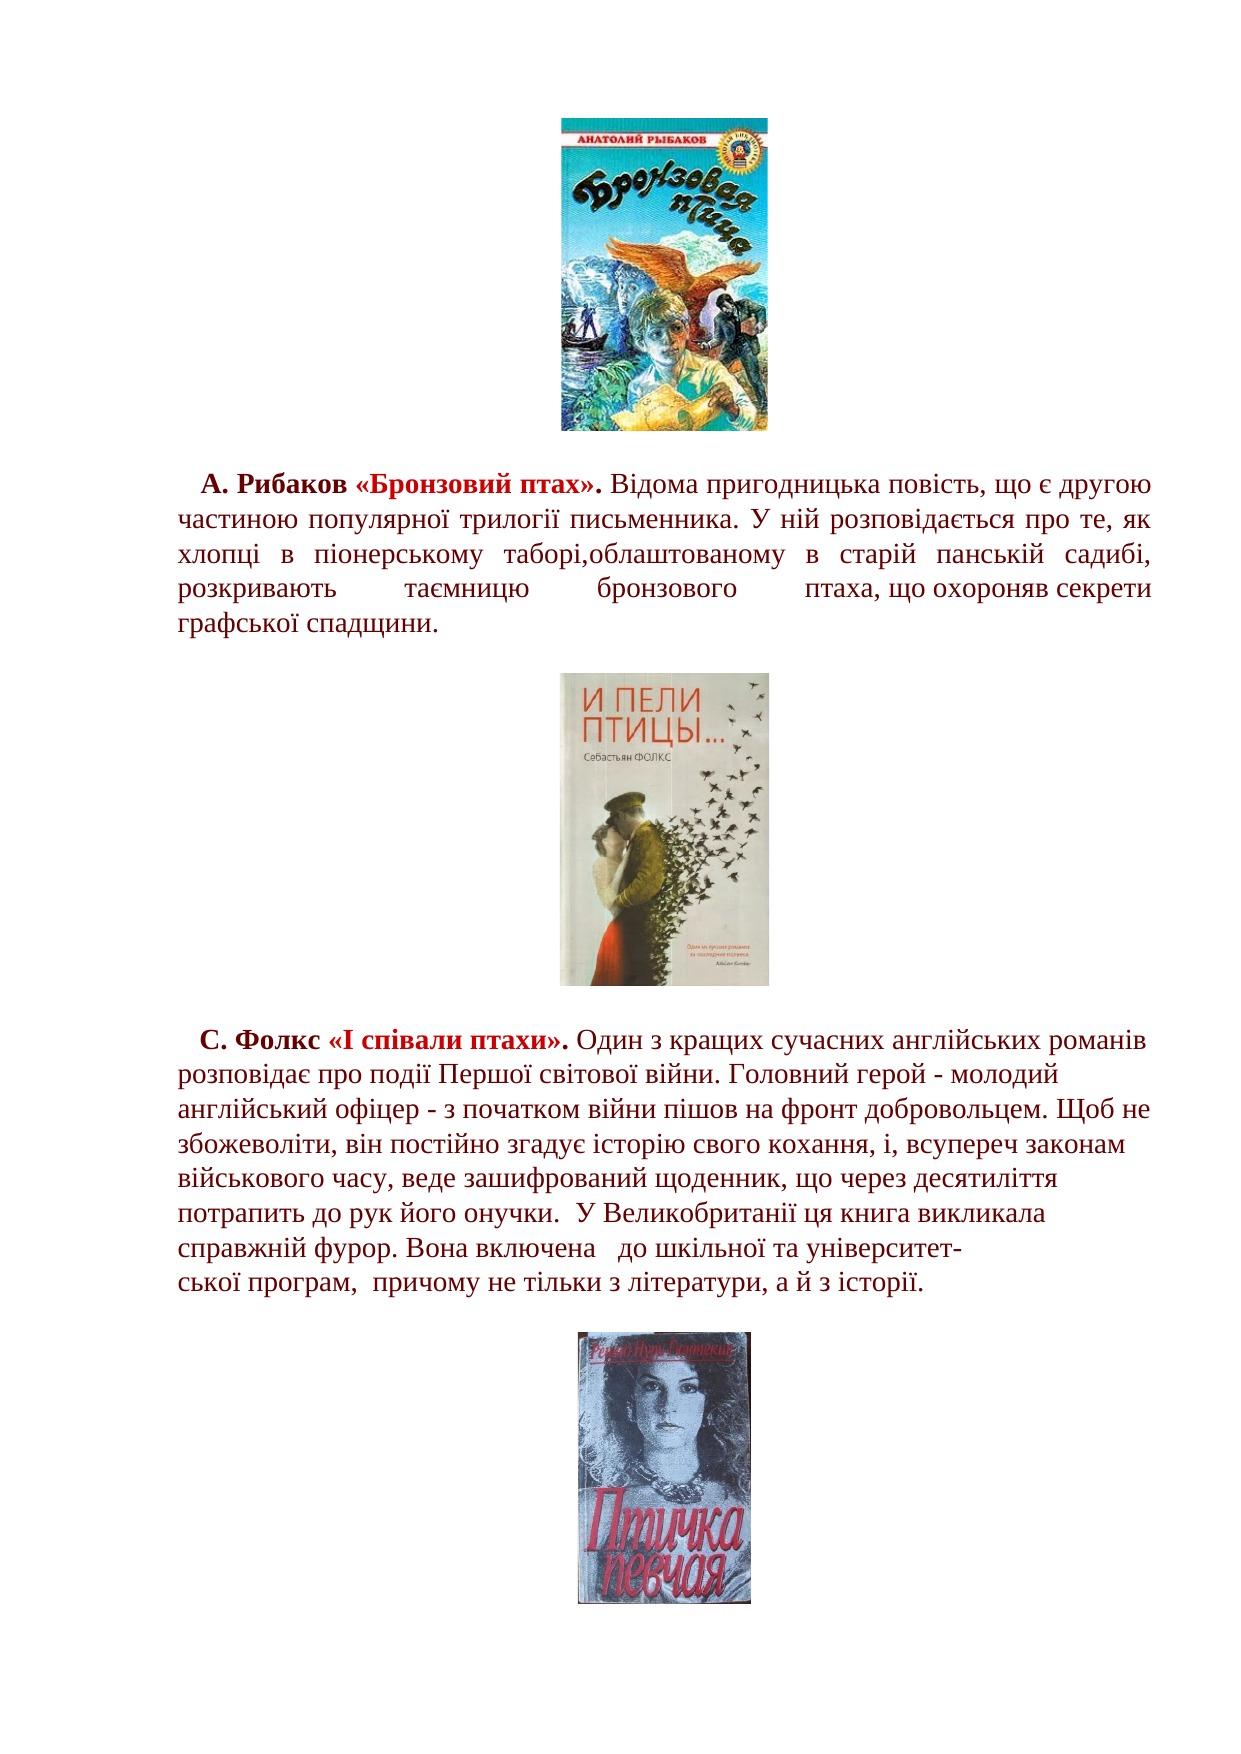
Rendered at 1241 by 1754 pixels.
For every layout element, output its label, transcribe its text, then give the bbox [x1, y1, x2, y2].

text А. Рибаков «Бронзовий птах». Відома пригодницька повість, що є другою частиною популярної трилогії письменника. У ній розповідається про те, як хлопці в піонерському таборі,облаштованому в старій панській садибі, розкривають таємницю бронзового птаха, що охороняв секрети графської спадщини. [177, 465, 1152, 639]
text С. Фолкс «І співали птахи». Один з кращих сучасних англійських романів розповідає про події Першої світової війни. Головний герой - молодий англійський офіцер - з початком війни пішов на фронт добровольцем. Щоб не збожеволіти, він постійно згадує історію свого кохання, і, всупереч законам військового часу, веде зашифрований щоденник, що через десятиліття потрапить до рук його онучки. У Великобританії ця книга викликала справжній фурор. Вона включена до шкільної та університет-ської програм, причому не тільки з літератури, а й з історії. [177, 1021, 1152, 1298]
picture [561, 118, 768, 431]
picture [559, 673, 770, 986]
picture [577, 1332, 751, 1604]
